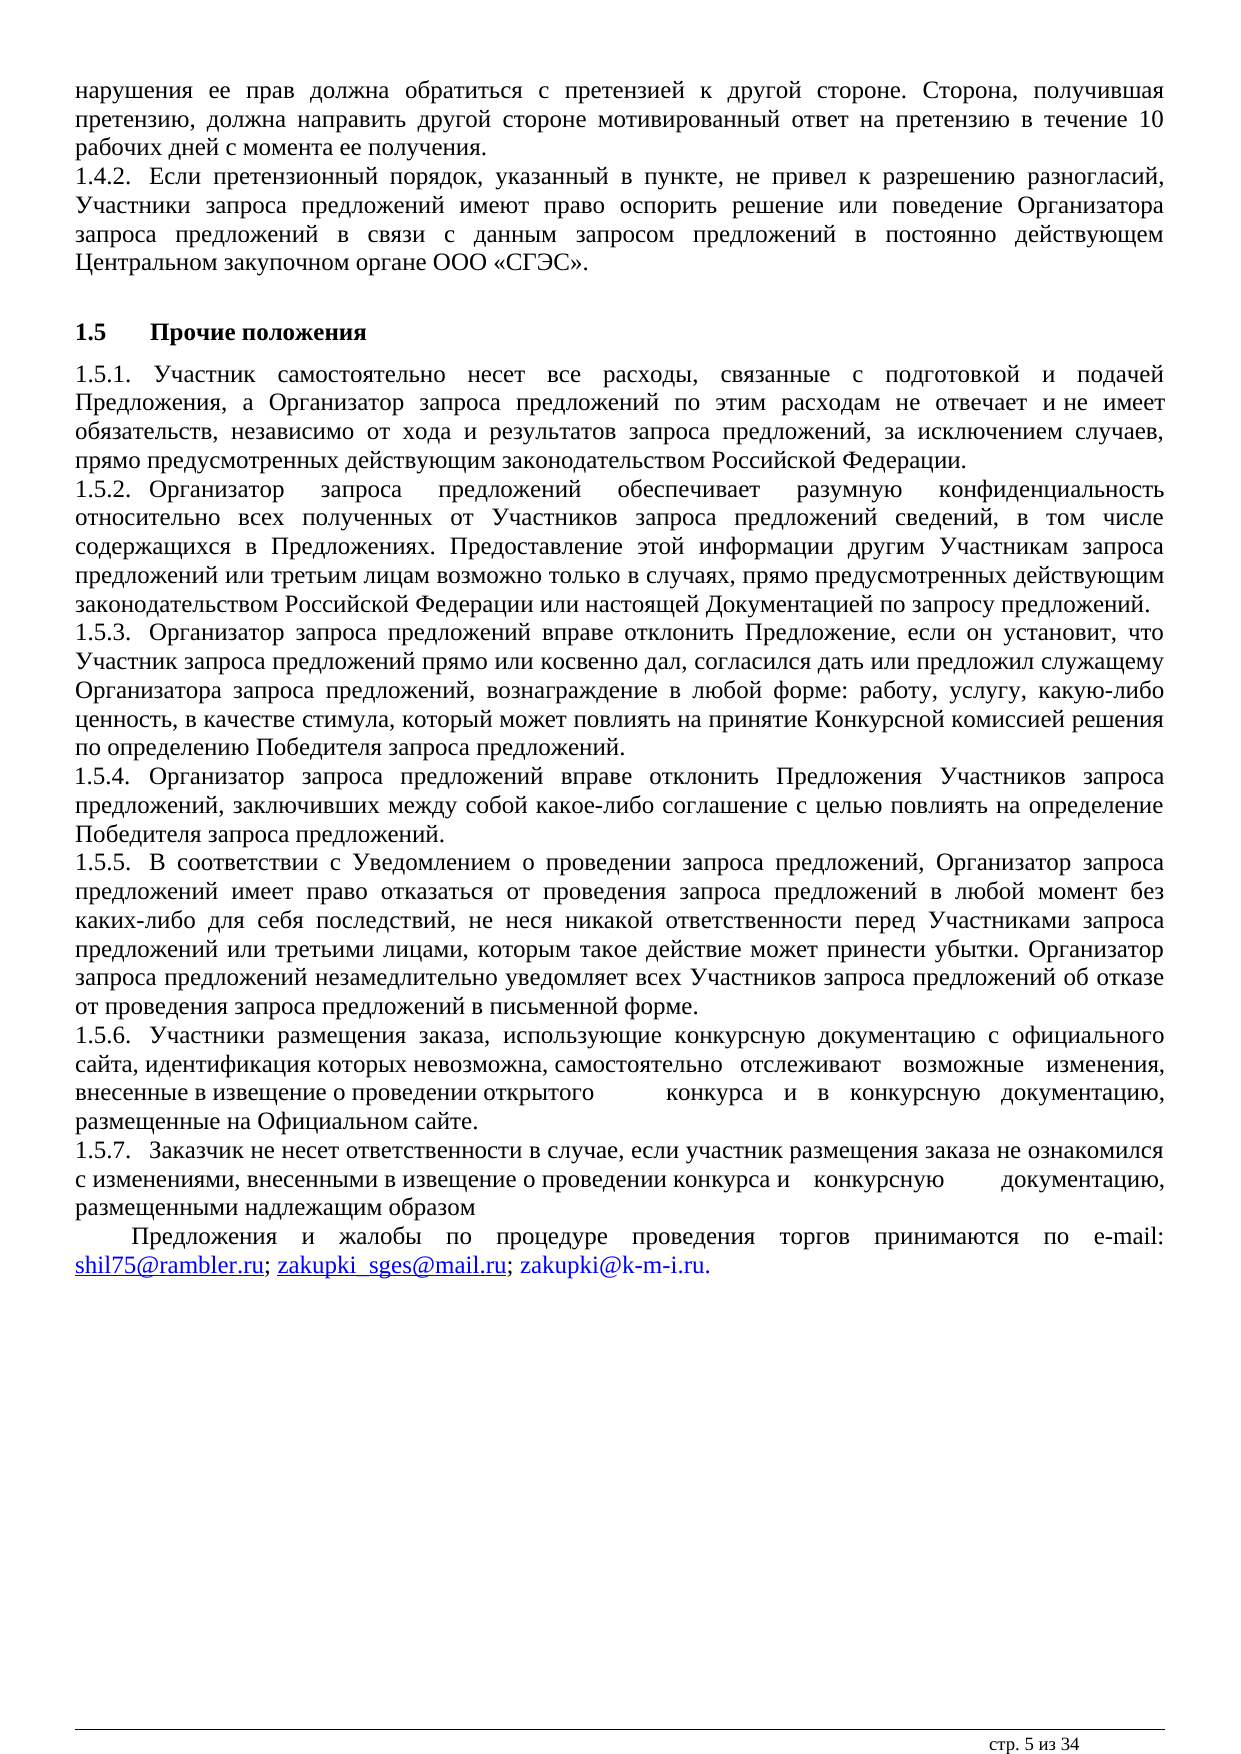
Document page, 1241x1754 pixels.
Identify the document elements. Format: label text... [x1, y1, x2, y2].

subtitle Прочие положения [75, 317, 1165, 346]
list Организатор запроса предложений обеспечивает разумную конфиденциальность относительно всех полученных от Участников запроса предложений сведений, в том числе содержащихся в Предложениях. Предоставление этой информации другим Участникам запроса предложений или третьим лицам возможно только в случаях, прямо предусмотренных действующим законодательством Российской Федерации или настоящей Документацией по запросу предложений. [75, 474, 1165, 617]
list Участники размещения заказа, использующие конкурсную документацию с официального сайта, идентификация которых невозможна, самостоятельно отслеживают возможные изменения, внесенные в извещение о проведении открытого конкурса и в конкурсную документацию, размещенные на Официальном сайте. [75, 1020, 1165, 1135]
list В соответствии с Уведомлением о проведении запроса предложений, Организатор запроса предложений имеет право отказаться от проведения запроса предложений в любой момент без каких-либо для себя последствий, не неся никакой ответственности перед Участниками запроса предложений или третьими лицами, которым такое действие может принести убытки. Организатор запроса предложений незамедлительно уведомляет всех Участников запроса предложений об отказе от проведения запроса предложений в письменной форме. [75, 847, 1165, 1020]
list Организатор запроса предложений вправе отклонить Предложения Участников запроса предложений, заключивших между собой какое-либо соглашение с целью повлиять на определение Победителя запроса предложений. [74, 761, 1165, 847]
list 1.5.1. Участник самостоятельно несет все расходы, связанные с подготовкой и подачей Предложения, а Организатор запроса предложений по этим расходам не отвечает и не имеет обязательств, независимо от хода и результатов запроса предложений, за исключением случаев, прямо предусмотренных действующим законодательством Российской Федерации. [75, 359, 1165, 474]
list Заказчик не несет ответственности в случае, если участник размещения заказа не ознакомился с изменениями, внесенными в извещение о проведении конкурса и конкурсную документацию, размещенными надлежащим образом [75, 1135, 1165, 1221]
list Организатор запроса предложений вправе отклонить Предложение, если он установит, что Участник запроса предложений прямо или косвенно дал, согласился дать или предложил служащему Организатора запроса предложений, вознаграждение в любой форме: работу, услугу, какую-либо ценность, в качестве стимула, который может повлиять на принятие Конкурсной комиссией решения по определению Победителя запроса предложений. [75, 617, 1165, 761]
list Если претензионный порядок, указанный в пункте, не привел к разрешению разногласий, Участники запроса предложений имеют право оспорить решение или поведение Организатора запроса предложений в связи с данным запросом предложений в постоянно действующем Центральном закупочном органе ООО «СГЭС». [75, 161, 1165, 276]
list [75, 75, 1165, 161]
list Предложения и жалобы по процедуре проведения торгов принимаются по e-mail: shil75@rambler.ru; zakupki_sges@mail.ru; zakupki@k-m-i.ru. [75, 1221, 1165, 1279]
